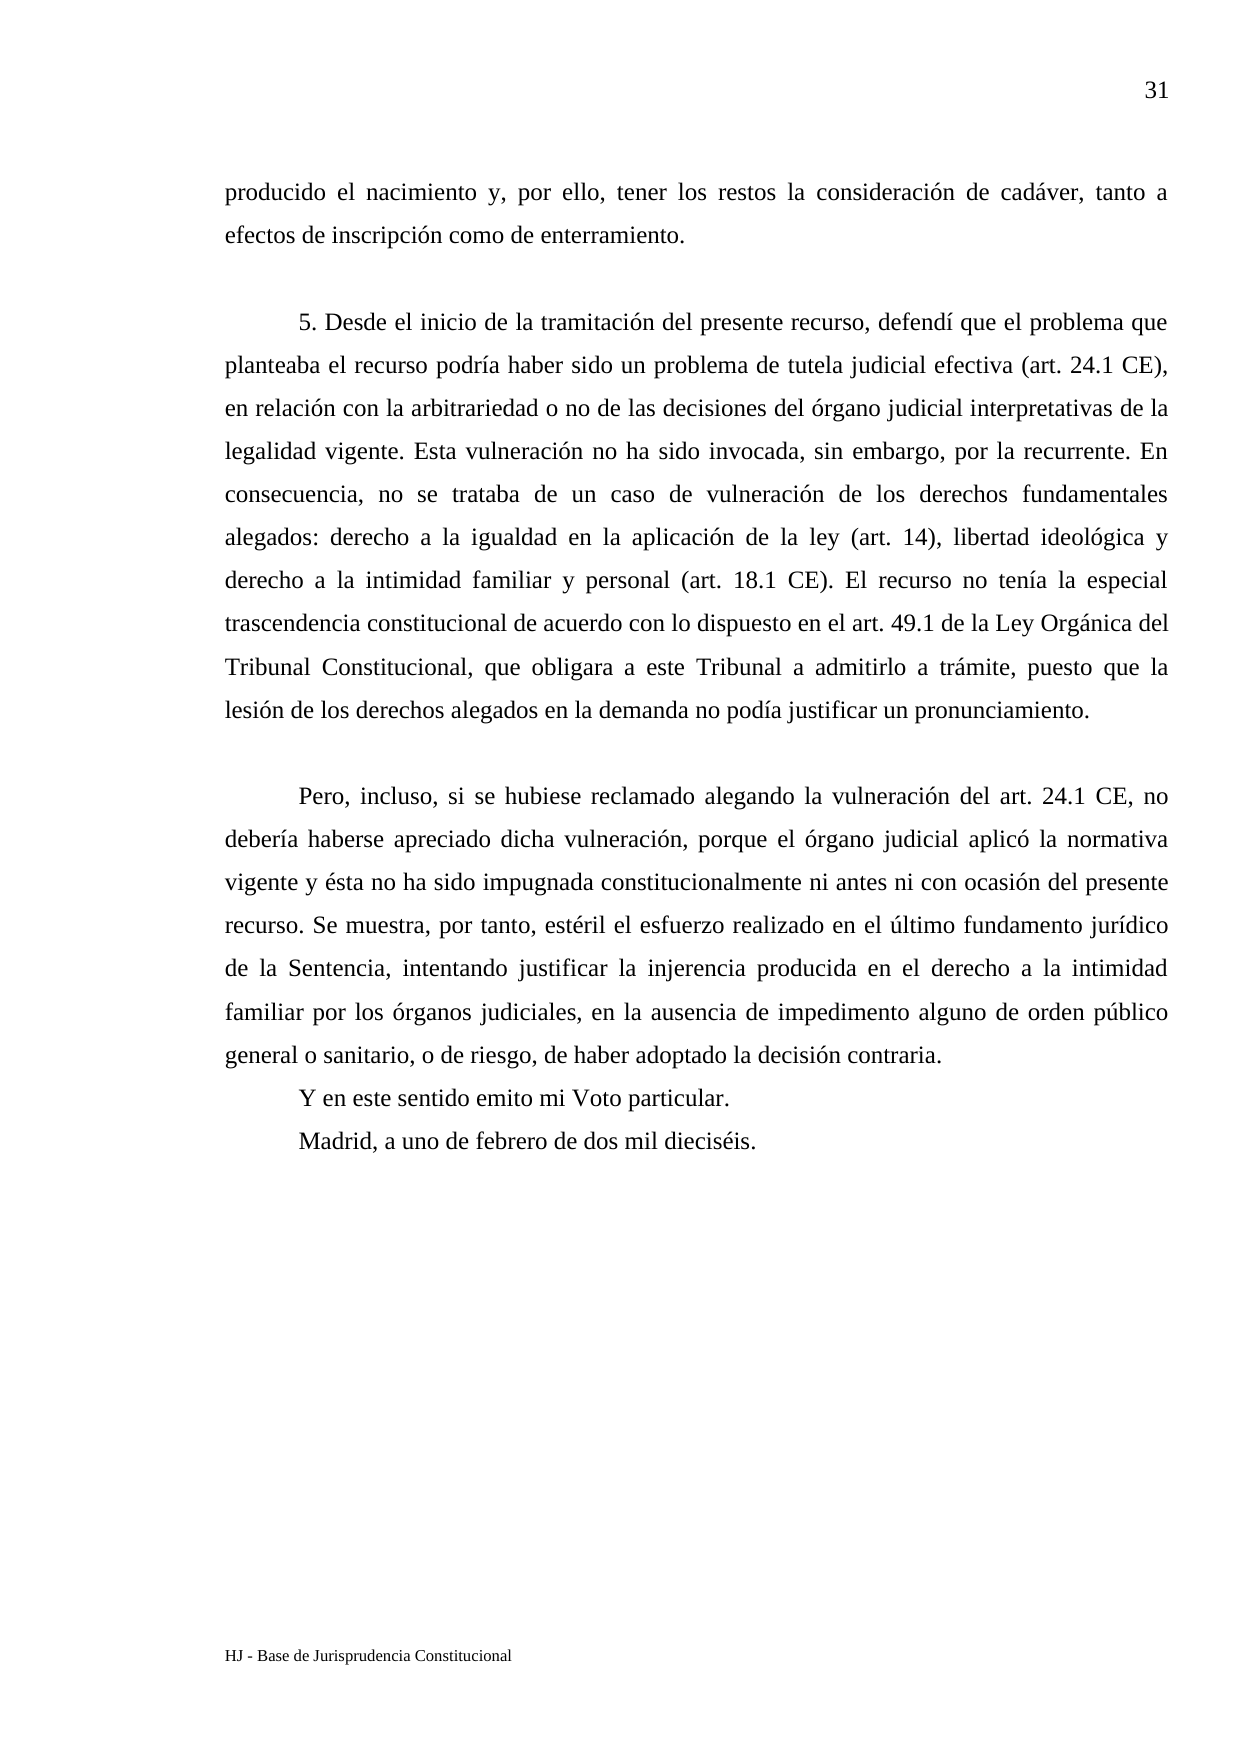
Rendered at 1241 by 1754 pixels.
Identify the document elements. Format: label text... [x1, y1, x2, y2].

text 5. Desde el inicio de la tramitación del presente recurso, defendí que el problema que planteaba el recurso podría haber sido un problema de tutela judicial efectiva (art. 24.1 CE), en relación con la arbitrariedad o no de las decisiones del órgano judicial interpretativas de la legalidad vigente. Esta vulneración no ha sido invocada, sin embargo, por la recurrente. En consecuencia, no se trataba de un caso de vulneración de los derechos fundamentales alegados: derecho a la igualdad en la aplicación de la ley (art. 14), libertad ideológica y derecho a la intimidad familiar y personal (art. 18.1 CE). El recurso no tenía la especial trascendencia constitucional de acuerdo con lo dispuesto en el art. 49.1 de la Ley Orgánica del Tribunal Constitucional, que obligara a este Tribunal a admitirlo a trámite, puesto que la lesión de los derechos alegados en la demanda no podía justificar un pronunciamiento. [224, 307, 1169, 723]
text Pero, incluso, si se hubiese reclamado alegando la vulneración del art. 24.1 CE, no debería haberse apreciado dicha vulneración, porque el órgano judicial aplicó la normativa vigente y ésta no ha sido impugnada constitucionalmente ni antes ni con ocasión del presente recurso. Se muestra, por tanto, estéril el esfuerzo realizado en el último fundamento jurídico de la Sentencia, intentando justificar la injerencia producida en el derecho a la intimidad familiar por los órganos judiciales, en la ausencia de impedimento alguno de orden público general o sanitario, o de riesgo, de haber adoptado la decisión contraria. [224, 781, 1169, 1068]
text Madrid, a uno de febrero de dos mil dieciséis. [224, 1126, 1169, 1155]
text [224, 177, 1169, 249]
text Y en este sentido emito mi Voto particular. [224, 1083, 1169, 1112]
